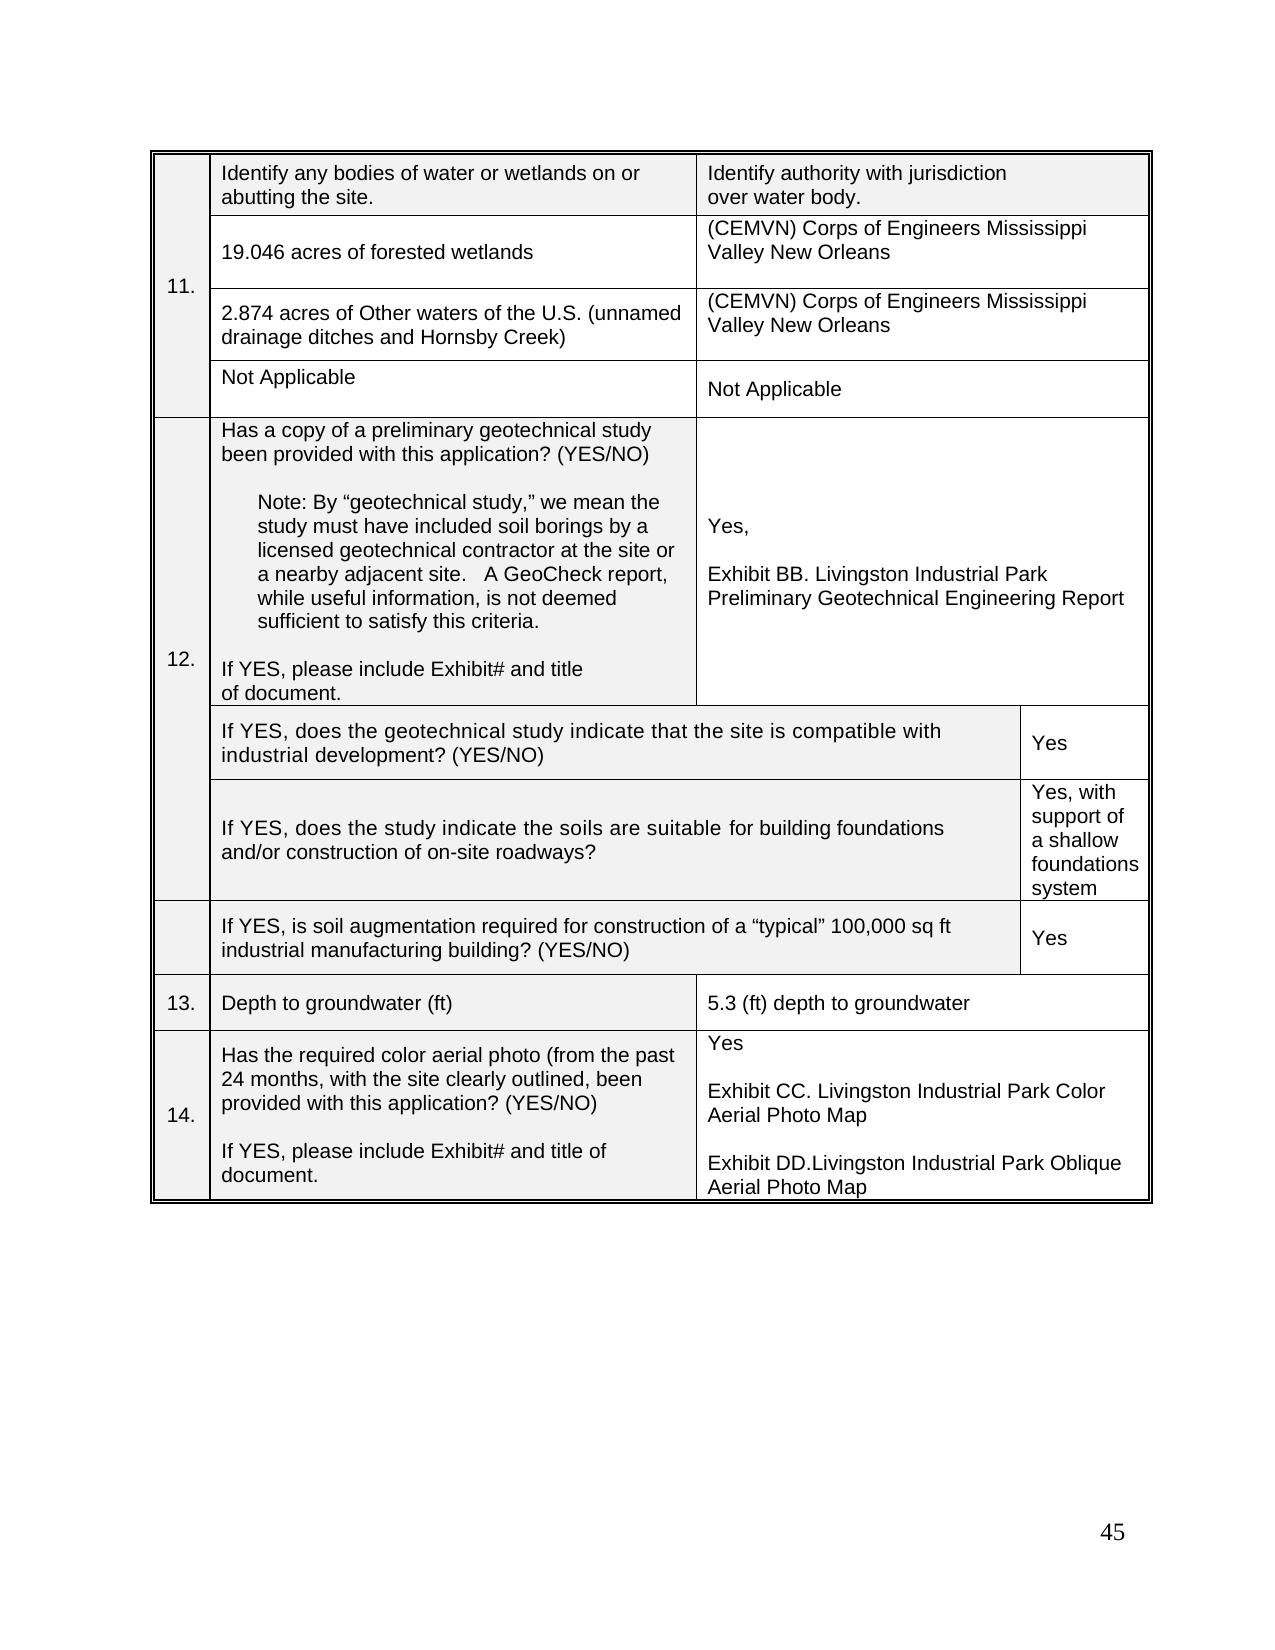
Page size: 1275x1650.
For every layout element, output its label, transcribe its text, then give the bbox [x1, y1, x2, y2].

table_cell If YES, does the geotechnical study indicate that the site is compatible with industrial development? (YES/NO) [211, 706, 1020, 779]
table_cell Yes, with support of a shallow foundations system [1021, 780, 1148, 900]
table_cell 13. [155, 975, 209, 1030]
table_cell Has the required color aerial photo (from the past 24 months, with the site clearly outlined, been provided with this application? (YES/NO) If YES, please include Exhibit# and title of document. [211, 1031, 696, 1199]
table_header 11. [155, 155, 209, 417]
table_cell Yes, Exhibit BB. Livingston Industrial Park Preliminary Geotechnical Engineering Report [697, 418, 1148, 705]
table_cell Not Applicable [211, 361, 696, 417]
table_cell (CEMVN) Corps of Engineers Mississippi Valley New Orleans [697, 289, 1148, 360]
table_cell 5.3 (ft) depth to groundwater [697, 975, 1148, 1030]
table_cell Yes [1021, 901, 1148, 974]
table_cell Not Applicable [697, 361, 1148, 417]
table_cell Yes Exhibit CC. Livingston Industrial Park Color Aerial Photo Map Exhibit DD.Livingston Industrial Park Oblique Aerial Photo Map [697, 1031, 1148, 1199]
table_header Identify any bodies of water or wetlands on or abutting the site. [211, 155, 696, 214]
table_cell 19.046 acres of forested wetlands [211, 216, 696, 287]
table_cell Has a copy of a preliminary geotechnical study been provided with this application? (YES/NO) Note: By “geotechnical study,” we mean the study must have included soil borings by a licensed geotechnical contractor at the site or a nearby adjacent site. A GeoCheck report, while useful information, is not deemed sufficient to satisfy this criteria. If YES, please include Exhibit# and title of document. [211, 418, 696, 705]
table_cell 2.874 acres of Other waters of the U.S. (unnamed drainage ditches and Hornsby Creek) [211, 289, 696, 360]
table_cell Depth to groundwater (ft) [211, 975, 696, 1030]
table_cell If YES, does the study indicate the soils are suitable for building foundations and/or construction of on-site roadways? [211, 780, 1020, 900]
table_cell Yes [1021, 706, 1148, 779]
table_cell [155, 901, 209, 974]
table_cell (CEMVN) Corps of Engineers Mississippi Valley New Orleans [697, 216, 1148, 287]
table_cell If YES, is soil augmentation required for construction of a “typical” 100,000 sq ft industrial manufacturing building? (YES/NO) [211, 901, 1020, 974]
table_cell 14. [155, 1031, 209, 1199]
table_cell 12. [155, 418, 209, 900]
table_header Identify authority with jurisdiction over water body. [697, 155, 1148, 214]
